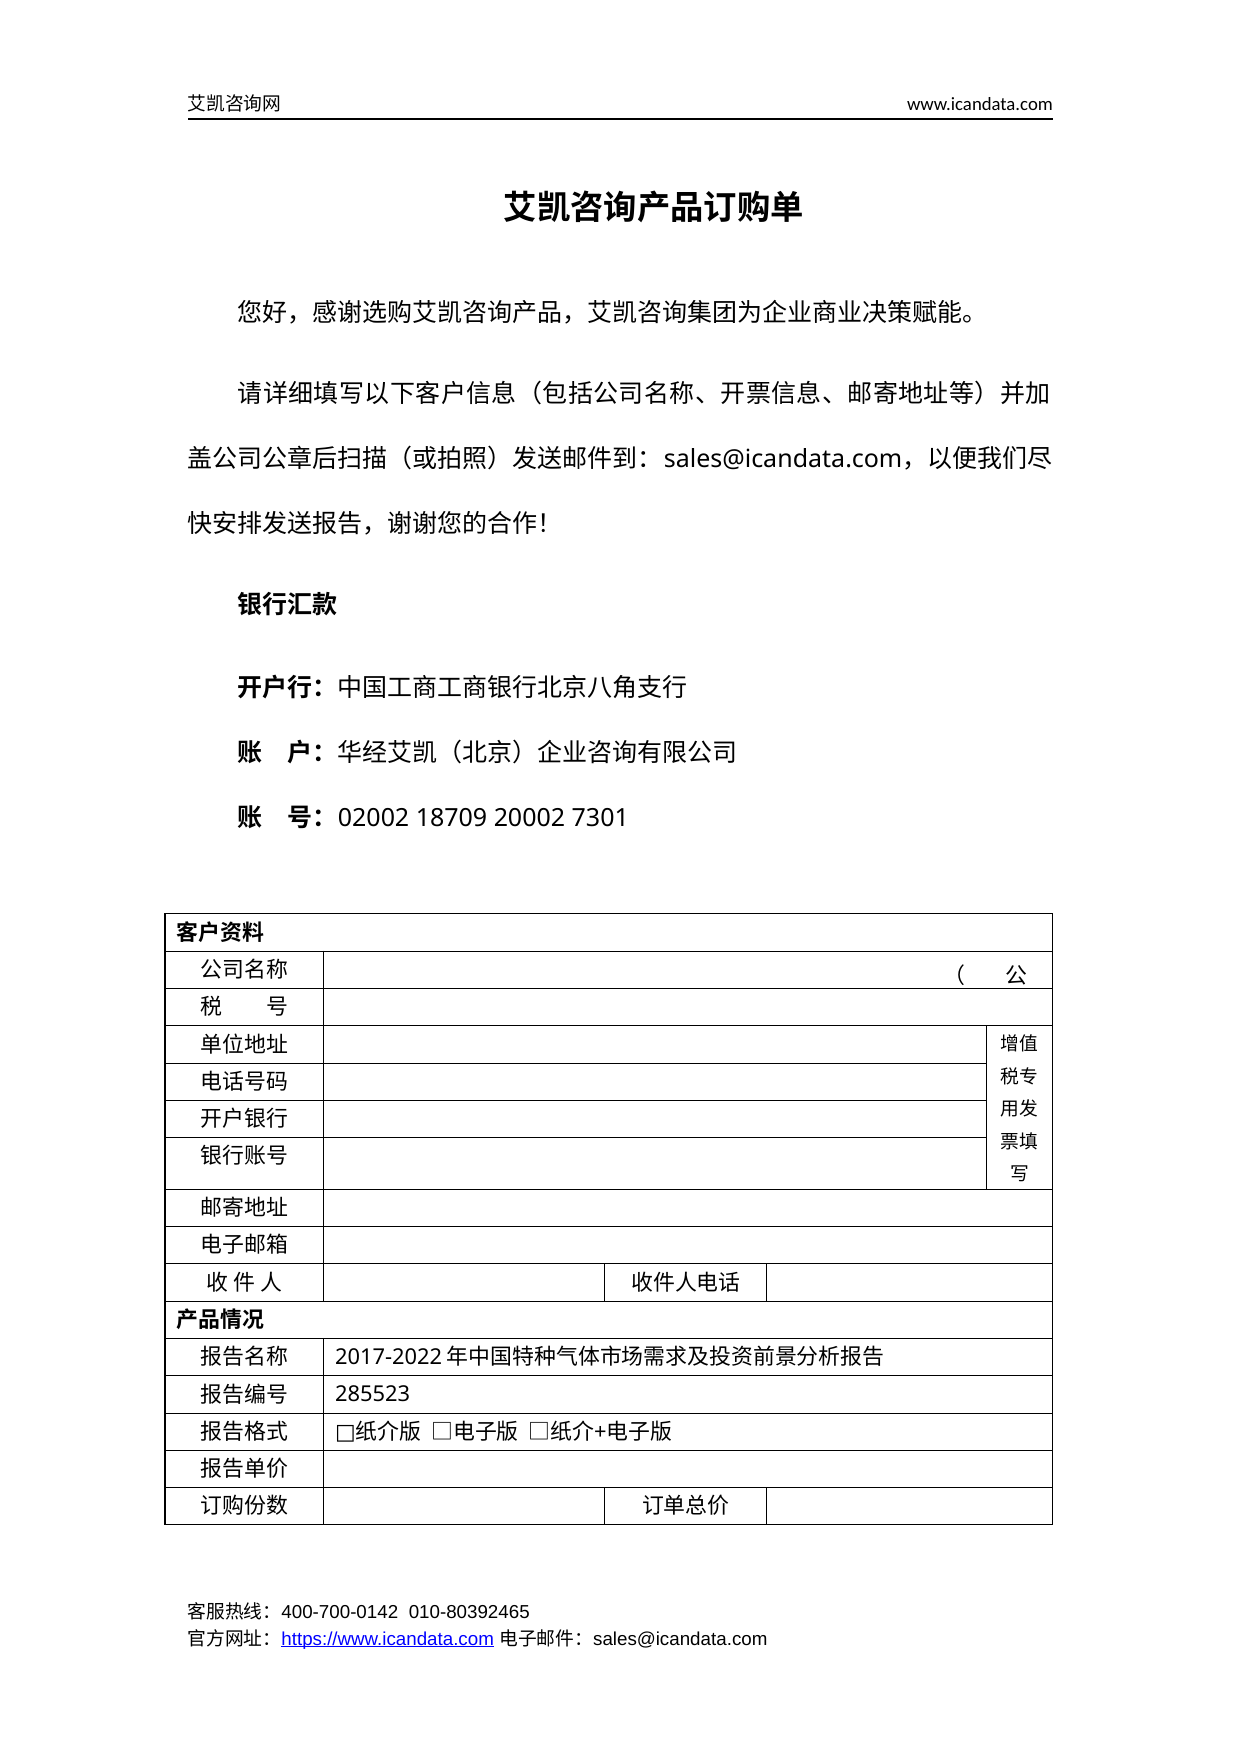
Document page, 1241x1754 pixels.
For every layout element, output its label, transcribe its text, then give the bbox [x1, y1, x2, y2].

table_cell 电子邮箱 [166, 1227, 323, 1263]
table_cell [324, 989, 1052, 1025]
table_cell 285523 [324, 1376, 1052, 1412]
text 开户行：中国工商工商银行北京八角支行 [187, 653, 1053, 718]
table_cell [767, 1264, 1052, 1301]
table_cell 报告单价 [166, 1451, 323, 1487]
table_cell 税 号 [166, 989, 323, 1025]
text 您好，感谢选购艾凯咨询产品，艾凯咨询集团为企业商业决策赋能。 [187, 278, 1053, 343]
table_cell 收 件 人 [166, 1264, 323, 1301]
table_cell 2017-2022年中国特种气体市场需求及投资前景分析报告 [324, 1339, 1052, 1375]
table_cell [324, 1138, 986, 1189]
table_cell [324, 1451, 1052, 1487]
table_cell [324, 1190, 1052, 1226]
table_cell 开户银行 [166, 1101, 323, 1137]
table_cell 电话号码 [166, 1064, 323, 1100]
table_cell [324, 1026, 986, 1062]
table_cell 公司名称 [166, 952, 323, 988]
table_header 客户资料 [166, 914, 1052, 951]
table_cell 邮寄地址 [166, 1190, 323, 1226]
table_cell □纸介版 □电子版 □纸介+电子版 [324, 1414, 1052, 1450]
table_cell [324, 1488, 604, 1524]
table_cell [324, 952, 1052, 988]
text 账 户：华经艾凯（北京）企业咨询有限公司 [187, 718, 1053, 783]
text 艾凯咨询产品订购单 [187, 172, 1053, 237]
text 请详细填写以下客户信息（包括公司名称、开票信息、邮寄地址等）并加盖公司公章后扫描（或拍照）发送邮件到：sales@icandata.com，以便我们尽快安排发送报告，谢谢您的合作！ [187, 359, 1053, 554]
text 银行汇款 [187, 570, 1053, 635]
table_cell [324, 1064, 986, 1100]
table_cell 单位地址 [166, 1026, 323, 1062]
table_cell 产品情况 [166, 1302, 1052, 1338]
table_cell 报告格式 [166, 1414, 323, 1450]
table_cell 增值税专用发票填写 [987, 1026, 1052, 1189]
table_cell 订单总价 [605, 1488, 766, 1524]
table_cell 报告编号 [166, 1376, 323, 1412]
table_cell 订购份数 [166, 1488, 323, 1524]
table_cell [324, 1264, 604, 1301]
table_cell 银行账号 [166, 1138, 323, 1189]
table_cell 收件人电话 [605, 1264, 766, 1301]
table_cell 报告名称 [166, 1339, 323, 1375]
text 账 号：02002 18709 20002 7301 [187, 783, 1053, 848]
table_cell [767, 1488, 1052, 1524]
table_cell [324, 1101, 986, 1137]
table_cell [324, 1227, 1052, 1263]
